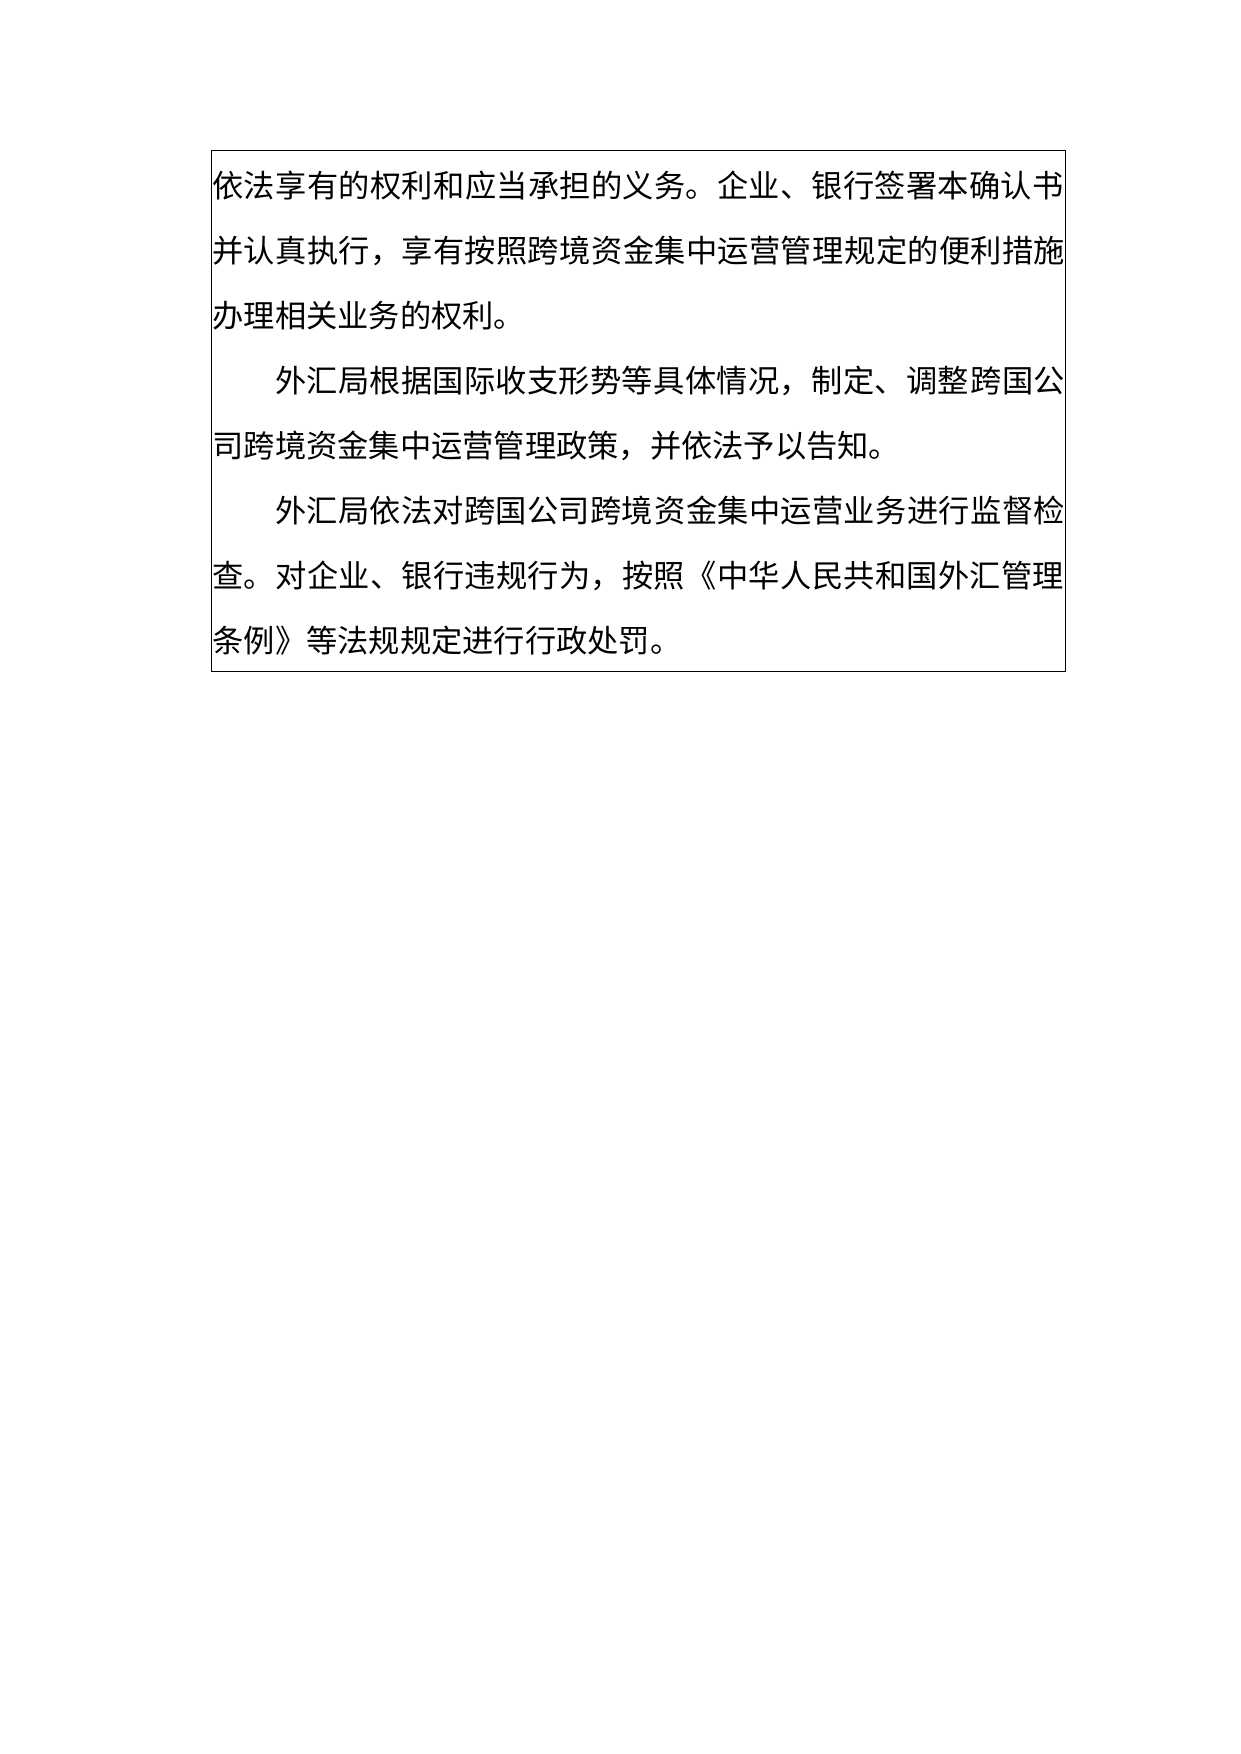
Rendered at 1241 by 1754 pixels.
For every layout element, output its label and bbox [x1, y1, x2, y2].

table_header [212, 151, 1065, 671]
